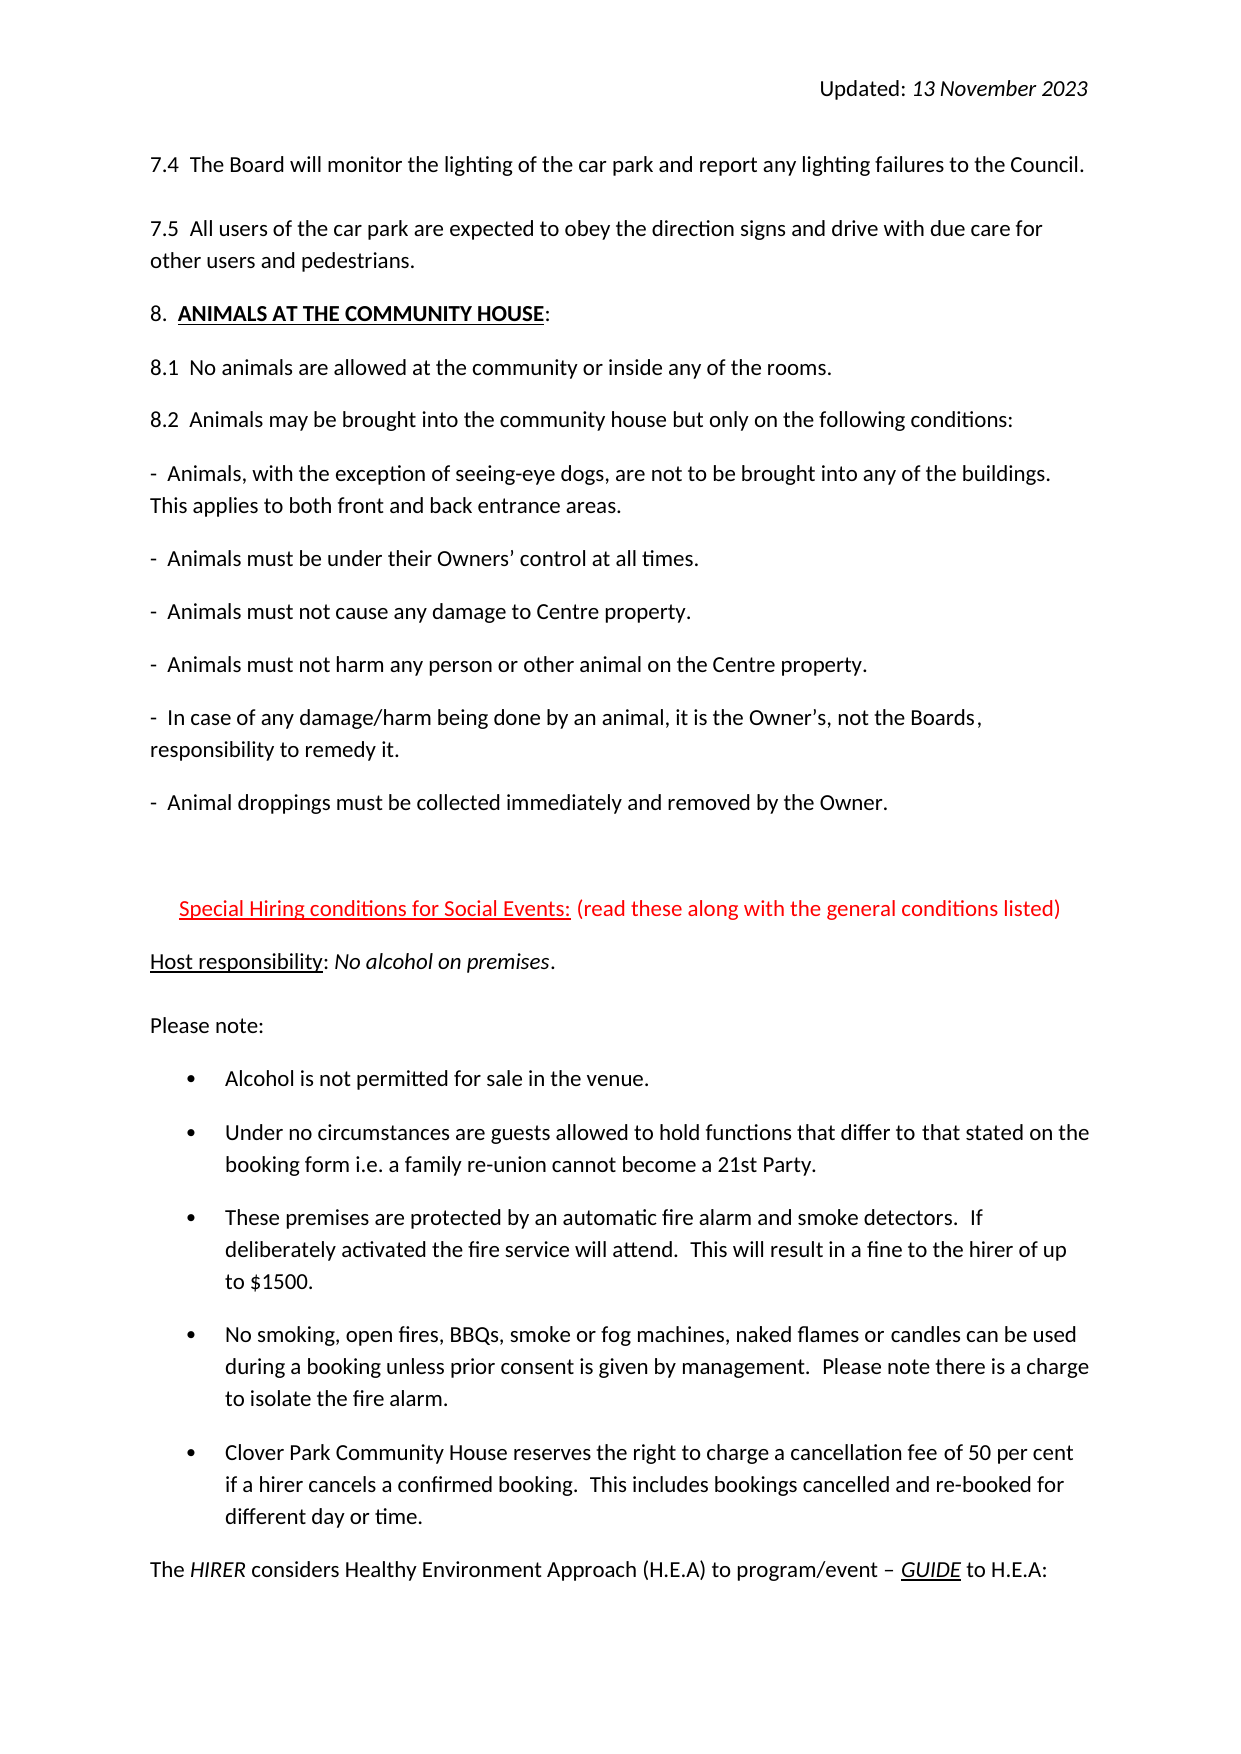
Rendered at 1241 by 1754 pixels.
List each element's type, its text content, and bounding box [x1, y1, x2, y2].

list These premises are protected by an automatic fire alarm and smoke detectors. If deliberately activated the fire service will attend. This will result in a fine to the hirer of up to $1500. [187, 1203, 1090, 1295]
text - Animals must not cause any damage to Centre property. [150, 597, 1090, 625]
text 8.2 Animals may be brought into the community house but only on the following conditions: [150, 406, 1090, 434]
list Alcohol is not permitted for sale in the venue. [187, 1064, 1090, 1093]
text - Animal droppings must be collected immediately and removed by the Owner. [150, 788, 1090, 816]
text Special Hiring conditions for Social Events: (read these along with the general conditions listed) [150, 894, 1090, 922]
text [150, 150, 1090, 274]
text - Animals must not harm any person or other animal on the Centre property. [150, 650, 1090, 678]
text 8.1 No animals are allowed at the community or inside any of the rooms. [150, 353, 1090, 381]
list Clover Park Community House reserves the right to charge a cancellation fee of 50 per cent if a hirer cancels a confirmed booking. This includes bookings cancelled and re-booked for different day or time. [187, 1438, 1090, 1530]
text The HIRER considers Healthy Environment Approach (H.E.A) to program/event – GUIDE to H.E.A: [150, 1555, 1090, 1583]
text - In case of any damage/harm being done by an animal, it is the Owner’s, not the Boards, responsibility to remedy it. [150, 703, 1090, 763]
list No smoking, open fires, BBQs, smoke or fog machines, naked flames or candles can be used during a booking unless prior consent is given by management. Please note there is a charge to isolate the fire alarm. [187, 1320, 1090, 1413]
list Under no circumstances are guests allowed to hold functions that differ to that stated on the booking form i.e. a family re-union cannot become a 21st Party. [187, 1118, 1090, 1178]
text Host responsibility: No alcohol on premises. Please note: [150, 947, 1090, 1039]
text - Animals, with the exception of seeing-eye dogs, are not to be brought into any of the buildings. This applies to both front and back entrance areas. [150, 459, 1090, 519]
text 8. ANIMALS AT THE COMMUNITY HOUSE: [150, 299, 1090, 328]
text - Animals must be under their Owners’ control at all times. [150, 544, 1090, 572]
